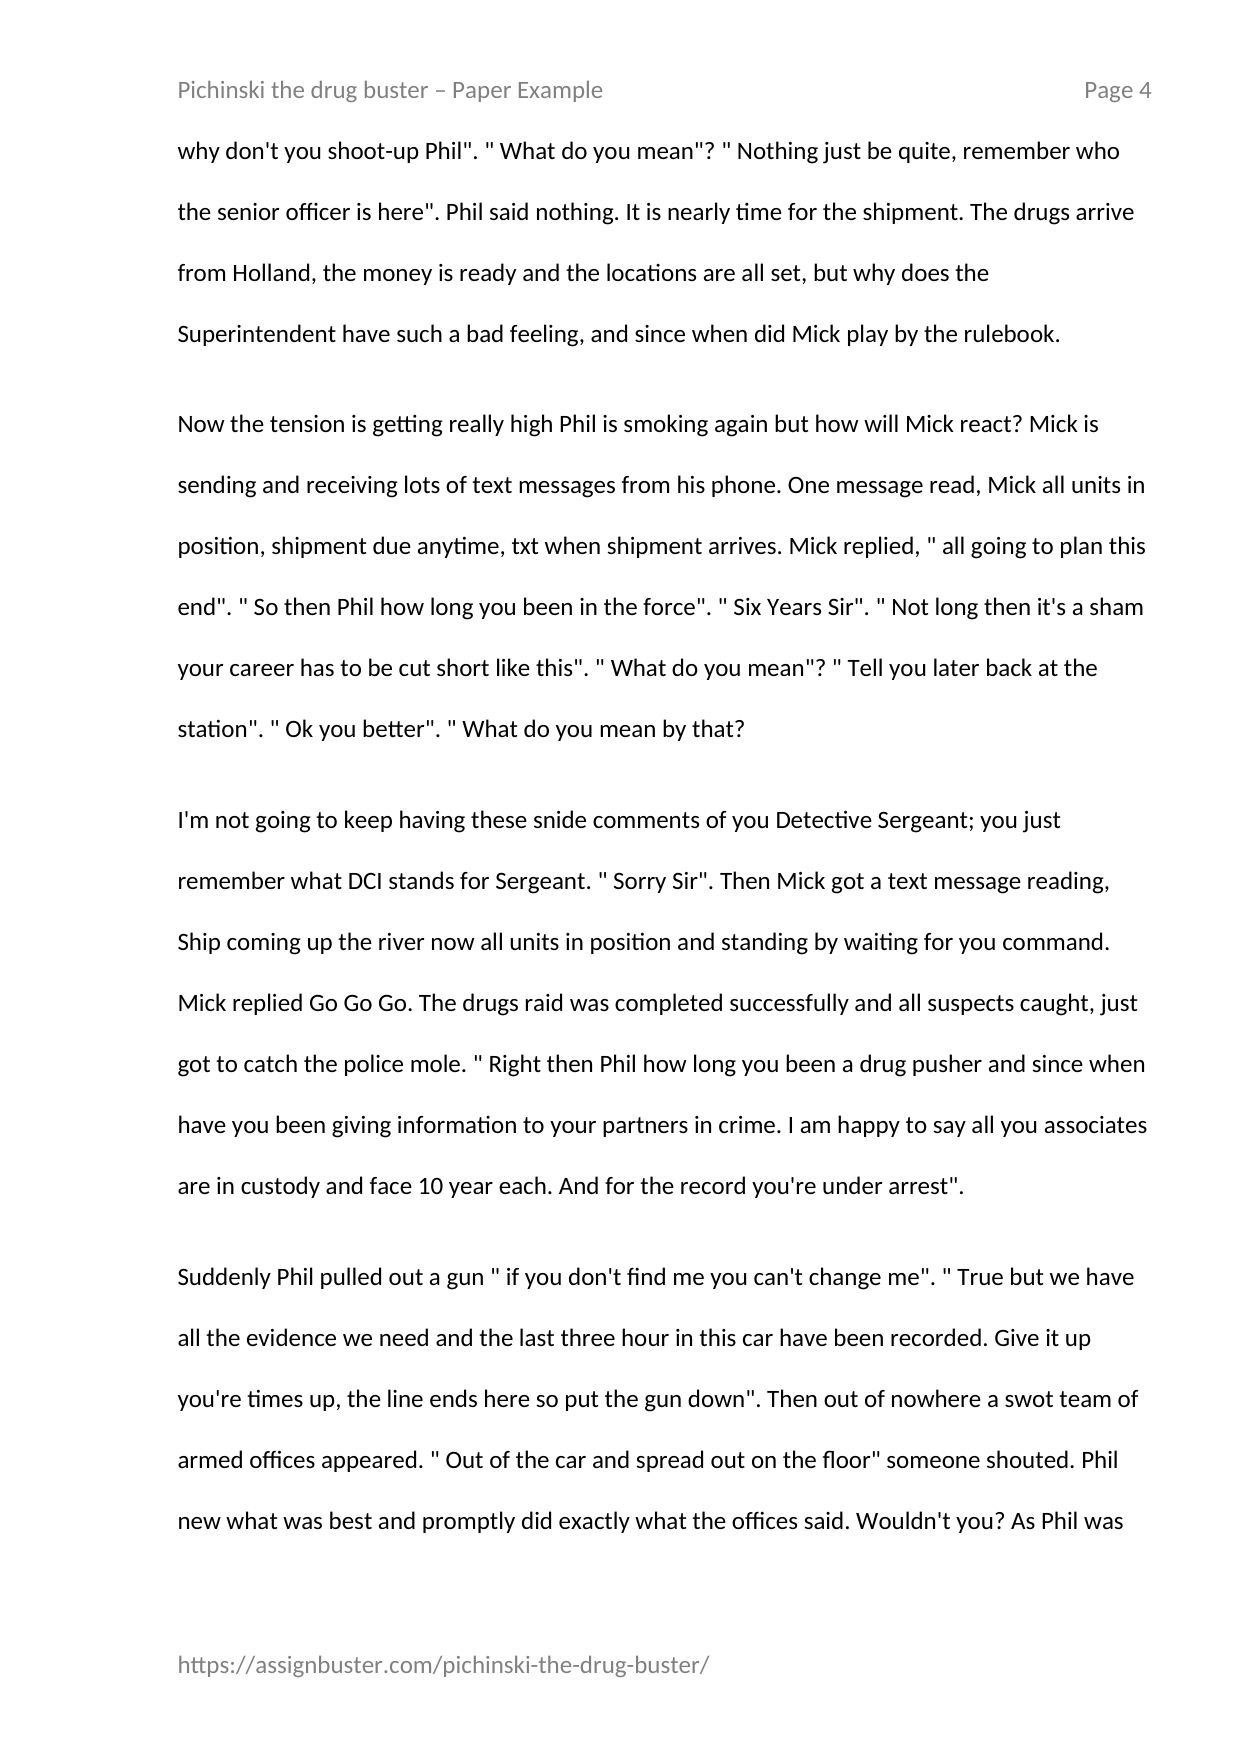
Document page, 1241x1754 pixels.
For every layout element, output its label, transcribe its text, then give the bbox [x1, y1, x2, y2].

text Now the tension is getting really high Phil is smoking again but how will Mick react? Mick is sending and receiving lots of text messages from his phone. One message read, Mick all units in position, shipment due anytime, txt when shipment arrives. Mick replied, " all going to plan this end". " So then Phil how long you been in the force". " Six Years Sir". " Not long then it's a sham your career has to be cut short like this". " What do you mean"? " Tell you later back at the station". " Ok you better". " What do you mean by that? [177, 408, 1152, 744]
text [177, 135, 1152, 348]
text I'm not going to keep having these snide comments of you Detective Sergeant; you just remember what DCI stands for Sergeant. " Sorry Sir". Then Mick got a text message reading, Ship coming up the river now all units in position and standing by waiting for you command. Mick replied Go Go Go. The drugs raid was completed successfully and all suspects caught, just got to catch the police mole. " Right then Phil how long you been a drug pusher and since when have you been giving information to your partners in crime. I am happy to say all you associates are in custody and face 10 year each. And for the record you're under arrest". [177, 804, 1152, 1201]
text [177, 1261, 1152, 1536]
